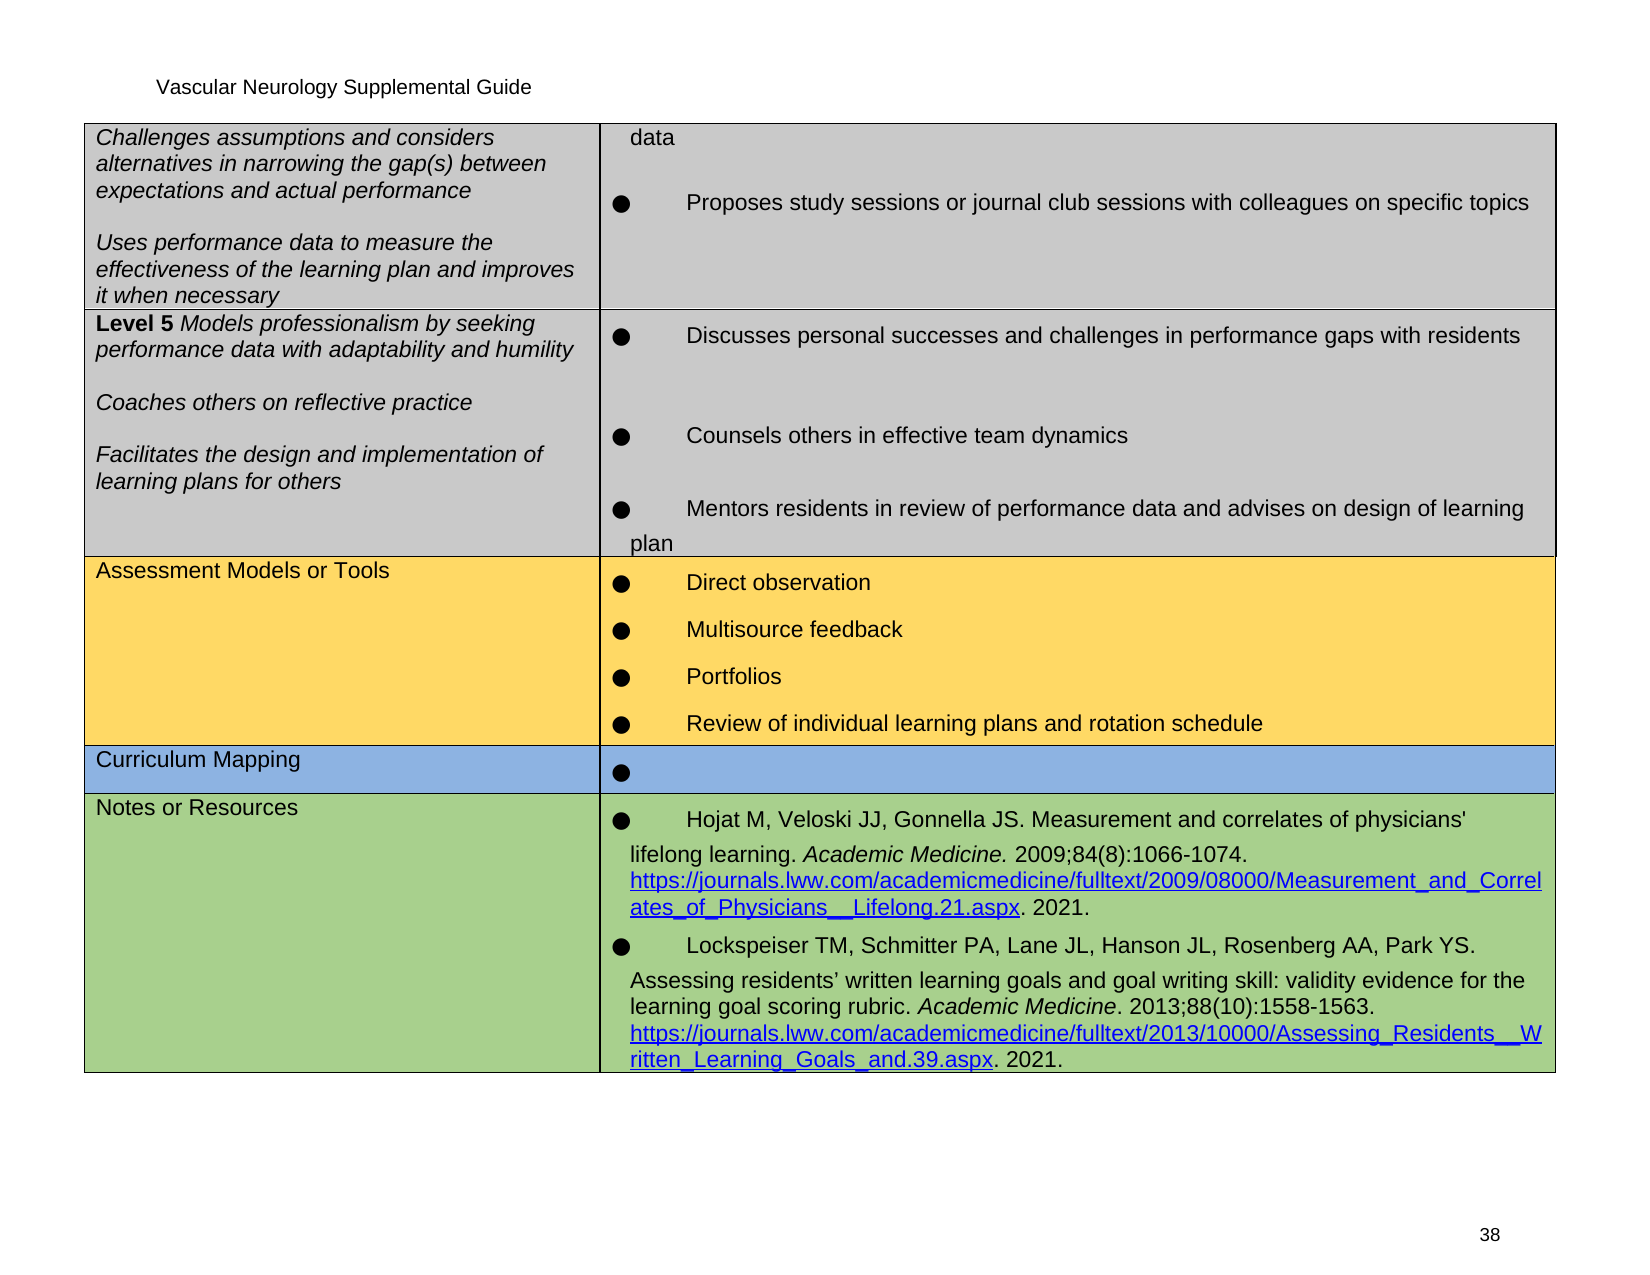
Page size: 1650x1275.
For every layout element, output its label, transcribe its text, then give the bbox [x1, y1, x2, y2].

table_cell [601, 745, 1555, 793]
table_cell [601, 124, 1555, 308]
table_cell Curriculum Mapping [85, 746, 599, 793]
table_cell Assessment Models or Tools [85, 557, 599, 745]
table_cell Hojat M, Veloski JJ, Gonnella JS. Measurement and correlates of physicians' lifelong learning. Academic Medicine. 2009;84(8):1066-1074. https://journals.lww.com/academicmedicine/fulltext/2009/08000/Measurement_and_Correlates_of_Physicians__Lifelong.21.aspx. 2021. Lockspeiser TM, Schmitter PA, Lane JL, Hanson JL, Rosenberg AA, Park YS. Assessing residents’ written learning goals and goal writing skill: validity evidence for the learning goal scoring rubric. Academic Medicine. 2013;88(10):1558-1563. https://journals.lww.com/academicmedicine/fulltext/2013/10000/Assessing_Residents__Written_Learning_Goals_and.39.aspx. 2021. [601, 793, 1555, 1072]
table_cell Notes or Resources [85, 794, 599, 1072]
table_cell Direct observation Multisource feedback Portfolios Review of individual learning plans and rotation schedule [601, 556, 1555, 745]
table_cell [85, 124, 599, 308]
table_cell Level 5 Models professionalism by seeking performance data with adaptability and humility Coaches others on reflective practice Facilitates the design and implementation of learning plans for others [85, 310, 599, 556]
table_cell Discusses personal successes and challenges in performance gaps with residents Counsels others in effective team dynamics Mentors residents in review of performance data and advises on design of learning plan [601, 310, 1555, 556]
